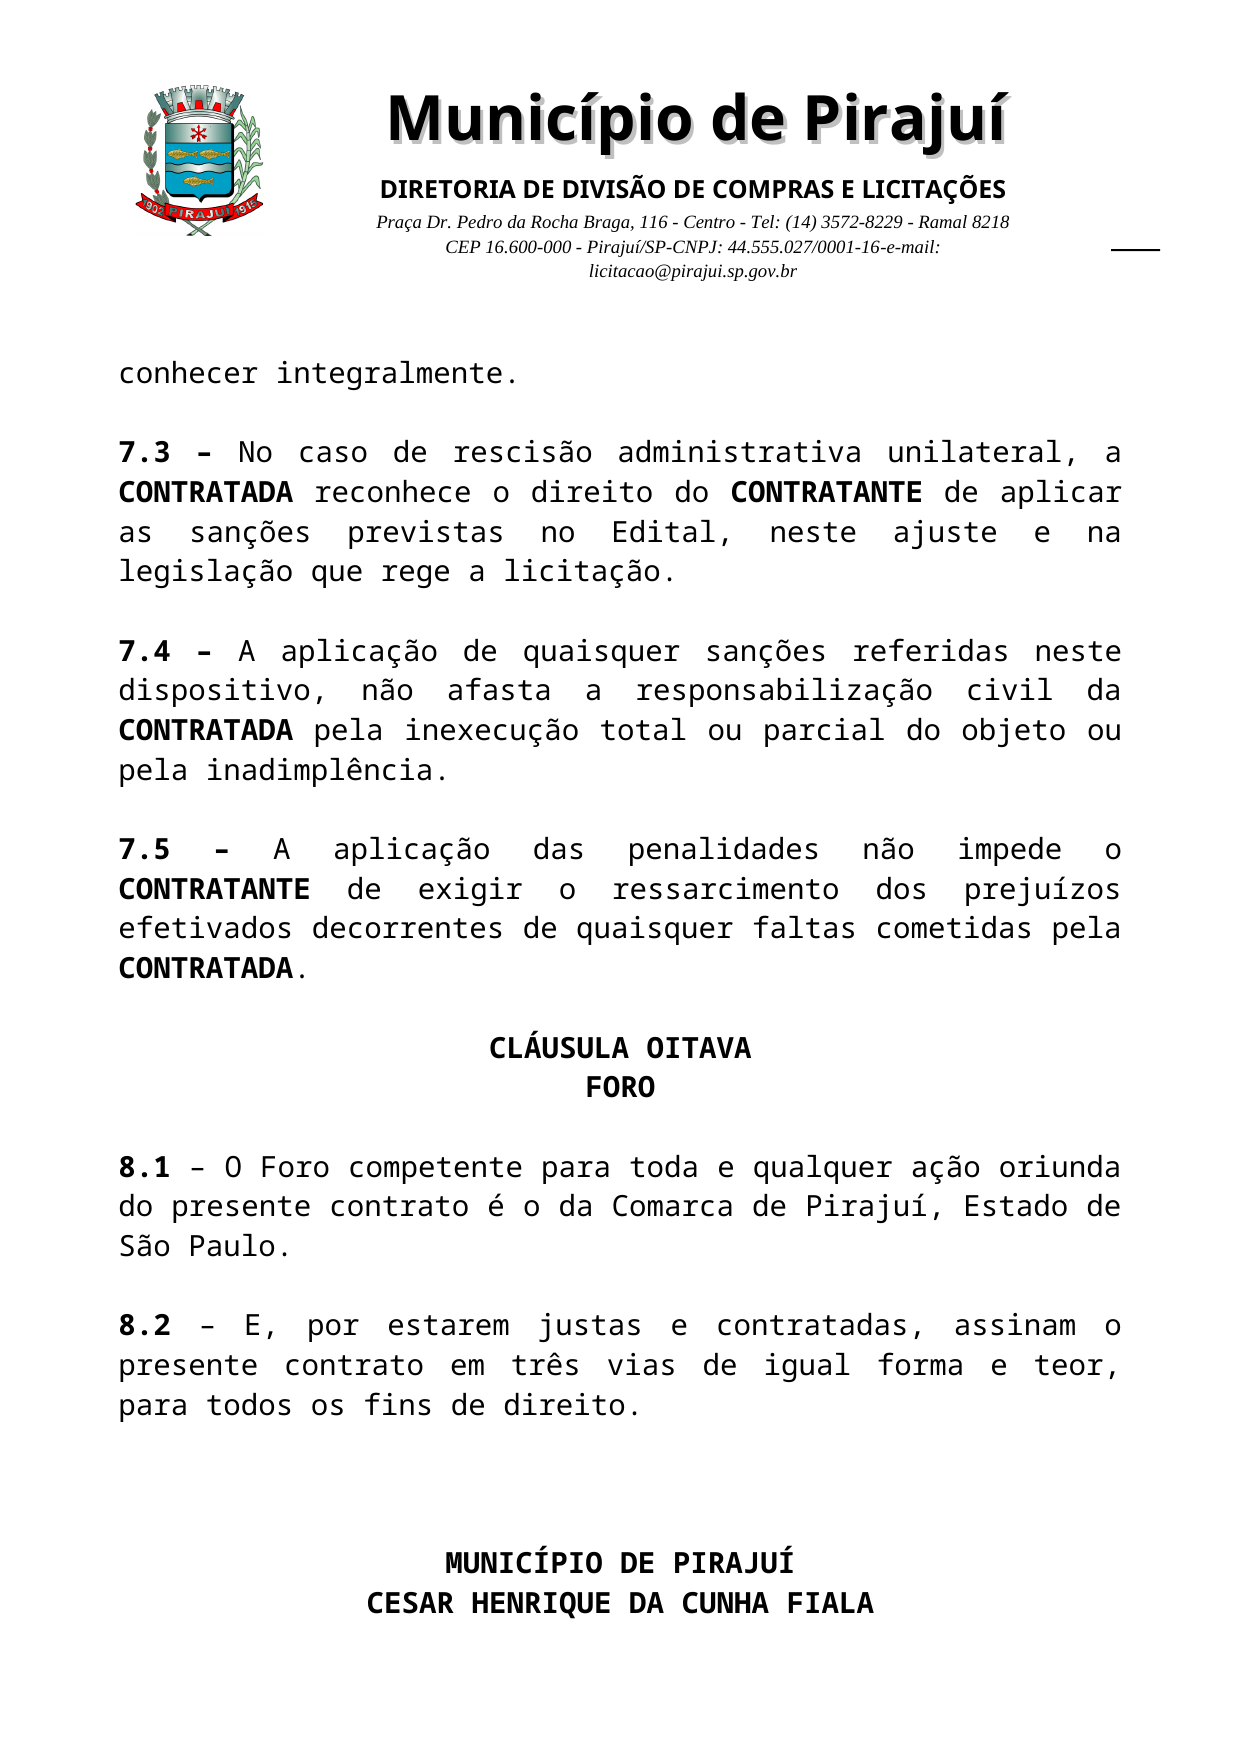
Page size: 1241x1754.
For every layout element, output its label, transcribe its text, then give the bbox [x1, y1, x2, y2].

text MUNICÍPIO DE PIRAJUÍ [118, 1543, 1122, 1582]
text CLÁUSULA OITAVA [118, 1027, 1122, 1067]
text 7.3 – No caso de rescisão administrativa unilateral, a CONTRATADA reconhece o direito do CONTRATANTE de aplicar as sanções previstas no Edital, neste ajuste e na legislação que rege a licitação. [118, 432, 1122, 590]
text 7.4 – A aplicação de quaisquer sanções referidas neste dispositivo, não afasta a responsabilização civil da CONTRATADA pela inexecução total ou parcial do objeto ou pela inadimplência. [118, 630, 1122, 789]
text FORO [118, 1067, 1122, 1106]
text 7.2 – Aplicam-se a este contrato as sanções estipuladas na Lei Federal nº 10.520/02, que a CONTRATADA declara conhecer integralmente. [118, 352, 1122, 392]
text CESAR HENRIQUE DA CUNHA FIALA [118, 1582, 1122, 1622]
text 7.5 – A aplicação das penalidades não impede o CONTRATANTE de exigir o ressarcimento dos prejuízos efetivados decorrentes de quaisquer faltas cometidas pela CONTRATADA. [118, 828, 1122, 987]
picture [135, 85, 264, 236]
text 8.1 – O Foro competente para toda e qualquer ação oriunda do presente contrato é o da Comarca de Pirajuí, Estado de São Paulo. [118, 1146, 1122, 1265]
text 8.2 – E, por estarem justas e contratadas, assinam o presente contrato em três vias de igual forma e teor, para todos os fins de direito. [118, 1305, 1122, 1424]
